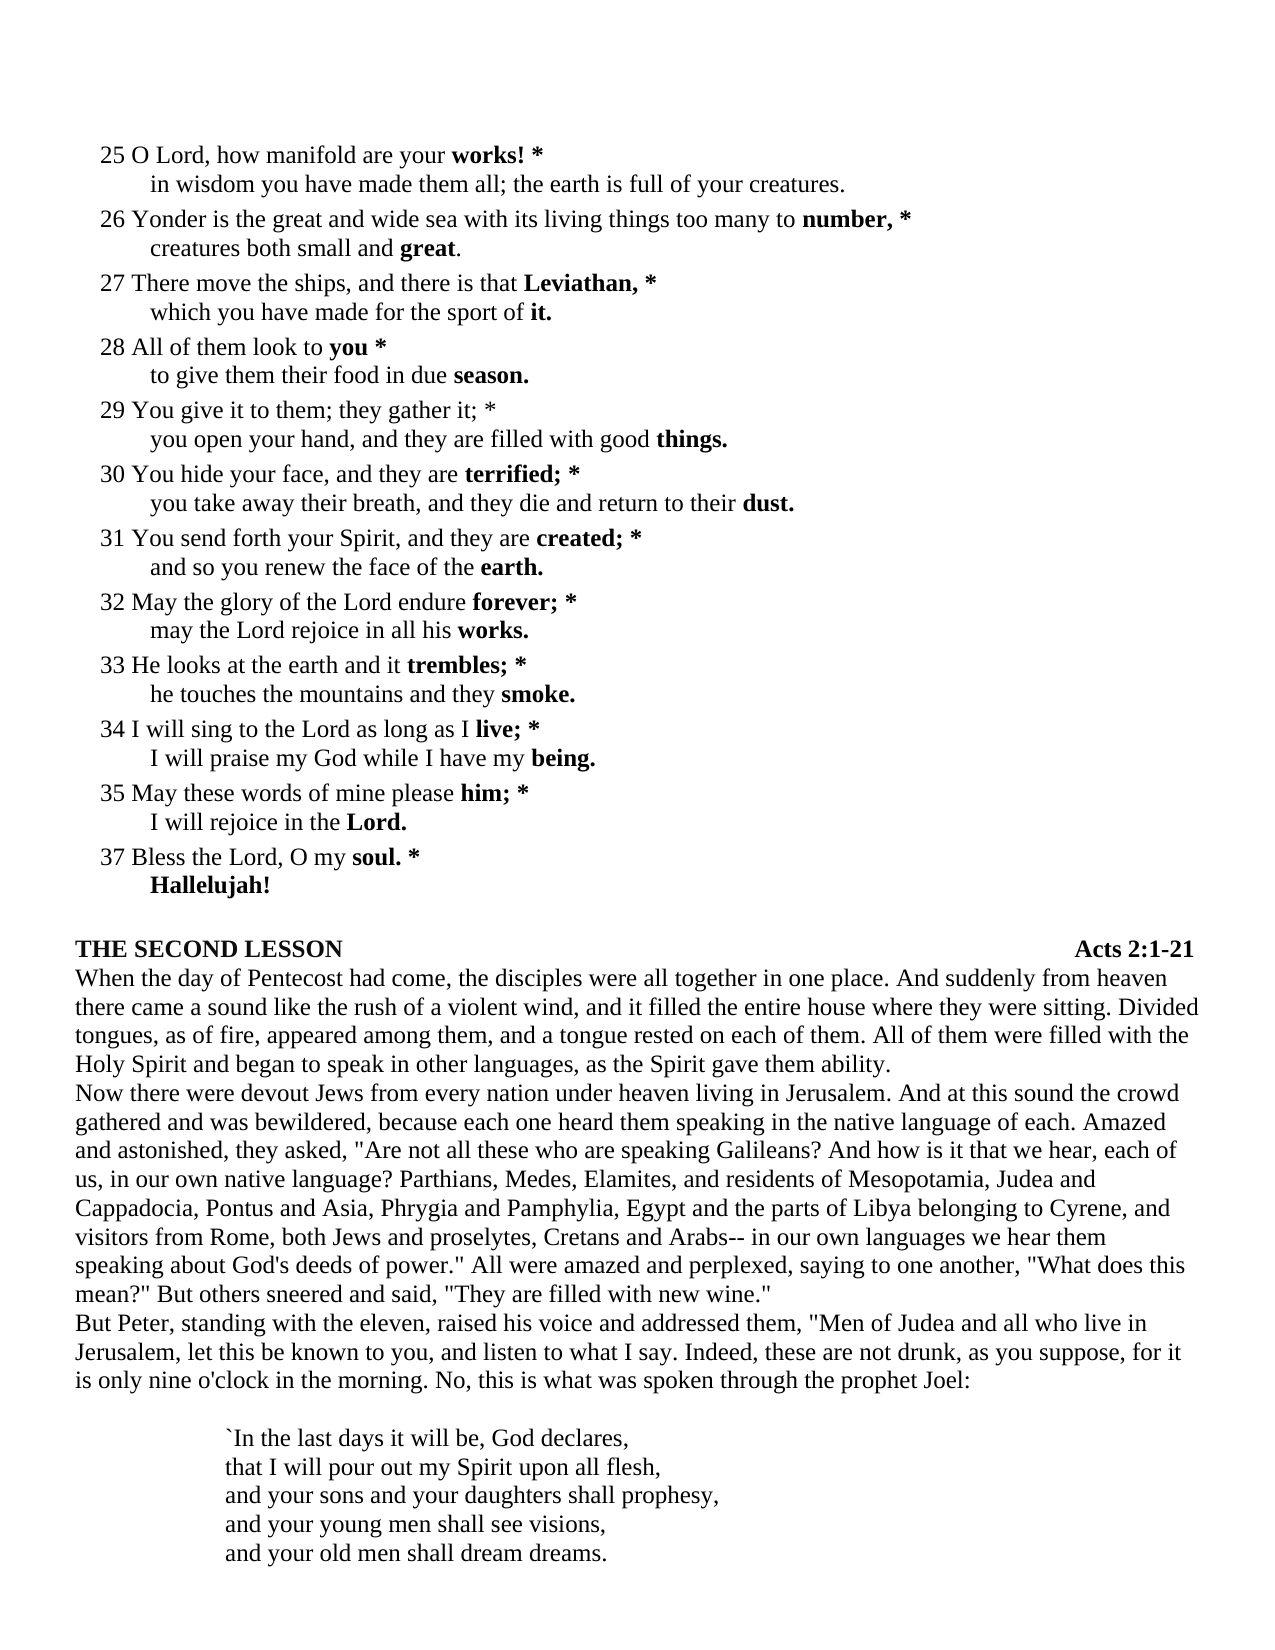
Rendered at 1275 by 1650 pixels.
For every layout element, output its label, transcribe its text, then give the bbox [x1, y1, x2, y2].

text When the day of Pentecost had come, the disciples were all together in one place. And suddenly from heaven there came a sound like the rush of a violent wind, and it filled the entire house where they were sitting. Divided tongues, as of fire, appeared among them, and a tongue rested on each of them. All of them were filled with the Holy Spirit and began to speak in other languages, as the Spirit gave them ability. [75, 963, 1200, 1078]
text 30 You hide your face, and they are terrified; * you take away their breath, and they die and return to their dust. [100, 459, 1150, 517]
text and your young men shall see visions, and your old men shall dream dreams. [225, 1509, 1200, 1567]
text 34 I will sing to the Lord as long as I live; * I will praise my God while I have my being. [100, 714, 1150, 772]
text 31 You send forth your Spirit, and they are created; * and so you renew the face of the earth. [100, 523, 1150, 580]
text THE SECOND LESSON Acts 2:1-21 [75, 934, 1200, 963]
text 25 O Lord, how manifold are your works! * in wisdom you have made them all; the earth is full of your creatures. [100, 140, 1150, 198]
text But Peter, standing with the eleven, raised his voice and addressed them, "Men of Judea and all who live in Jerusalem, let this be known to you, and listen to what I say. Indeed, these are not drunk, as you suppose, for it is only nine o'clock in the morning. No, this is what was spoken through the prophet Joel: [75, 1308, 1200, 1394]
text 28 All of them look to you * to give them their food in due season. [100, 332, 1150, 389]
text 32 May the glory of the Lord endure forever; * may the Lord rejoice in all his works. [100, 587, 1150, 644]
text `In the last days it will be, God declares, [225, 1423, 1200, 1452]
text Now there were devout Jews from every nation under heaven living in Jerusalem. And at this sound the crowd gathered and was bewildered, because each one heard them speaking in the native language of each. Amazed and astonished, they asked, "Are not all these who are speaking Galileans? And how is it that we hear, each of us, in our own native language? Parthians, Medes, Elamites, and residents of Mesopotamia, Judea and Cappadocia, Pontus and Asia, Phrygia and Pamphylia, Egypt and the parts of Libya belonging to Cyrene, and visitors from Rome, both Jews and proselytes, Cretans and Arabs-- in our own languages we hear them speaking about God's deeds of power." All were amazed and perplexed, saying to one another, "What does this mean?" But others sneered and said, "They are filled with new wine." [75, 1078, 1200, 1308]
text 29 You give it to them; they gather it; * you open your hand, and they are filled with good things. [100, 395, 1150, 453]
text 27 There move the ships, and there is that Leviathan, * which you have made for the sport of it. [100, 268, 1150, 325]
text 33 He looks at the earth and it trembles; * he touches the mountains and they smoke. [100, 650, 1150, 708]
text that I will pour out my Spirit upon all flesh, and your sons and your daughters shall prophesy, [225, 1452, 1200, 1509]
text 35 May these words of mine please him; * I will rejoice in the Lord. [100, 778, 1150, 835]
text 37 Bless the Lord, O my soul. * Hallelujah! [100, 842, 1150, 899]
text 26 Yonder is the great and wide sea with its living things too many to number, * creatures both small and great. [100, 204, 1150, 262]
